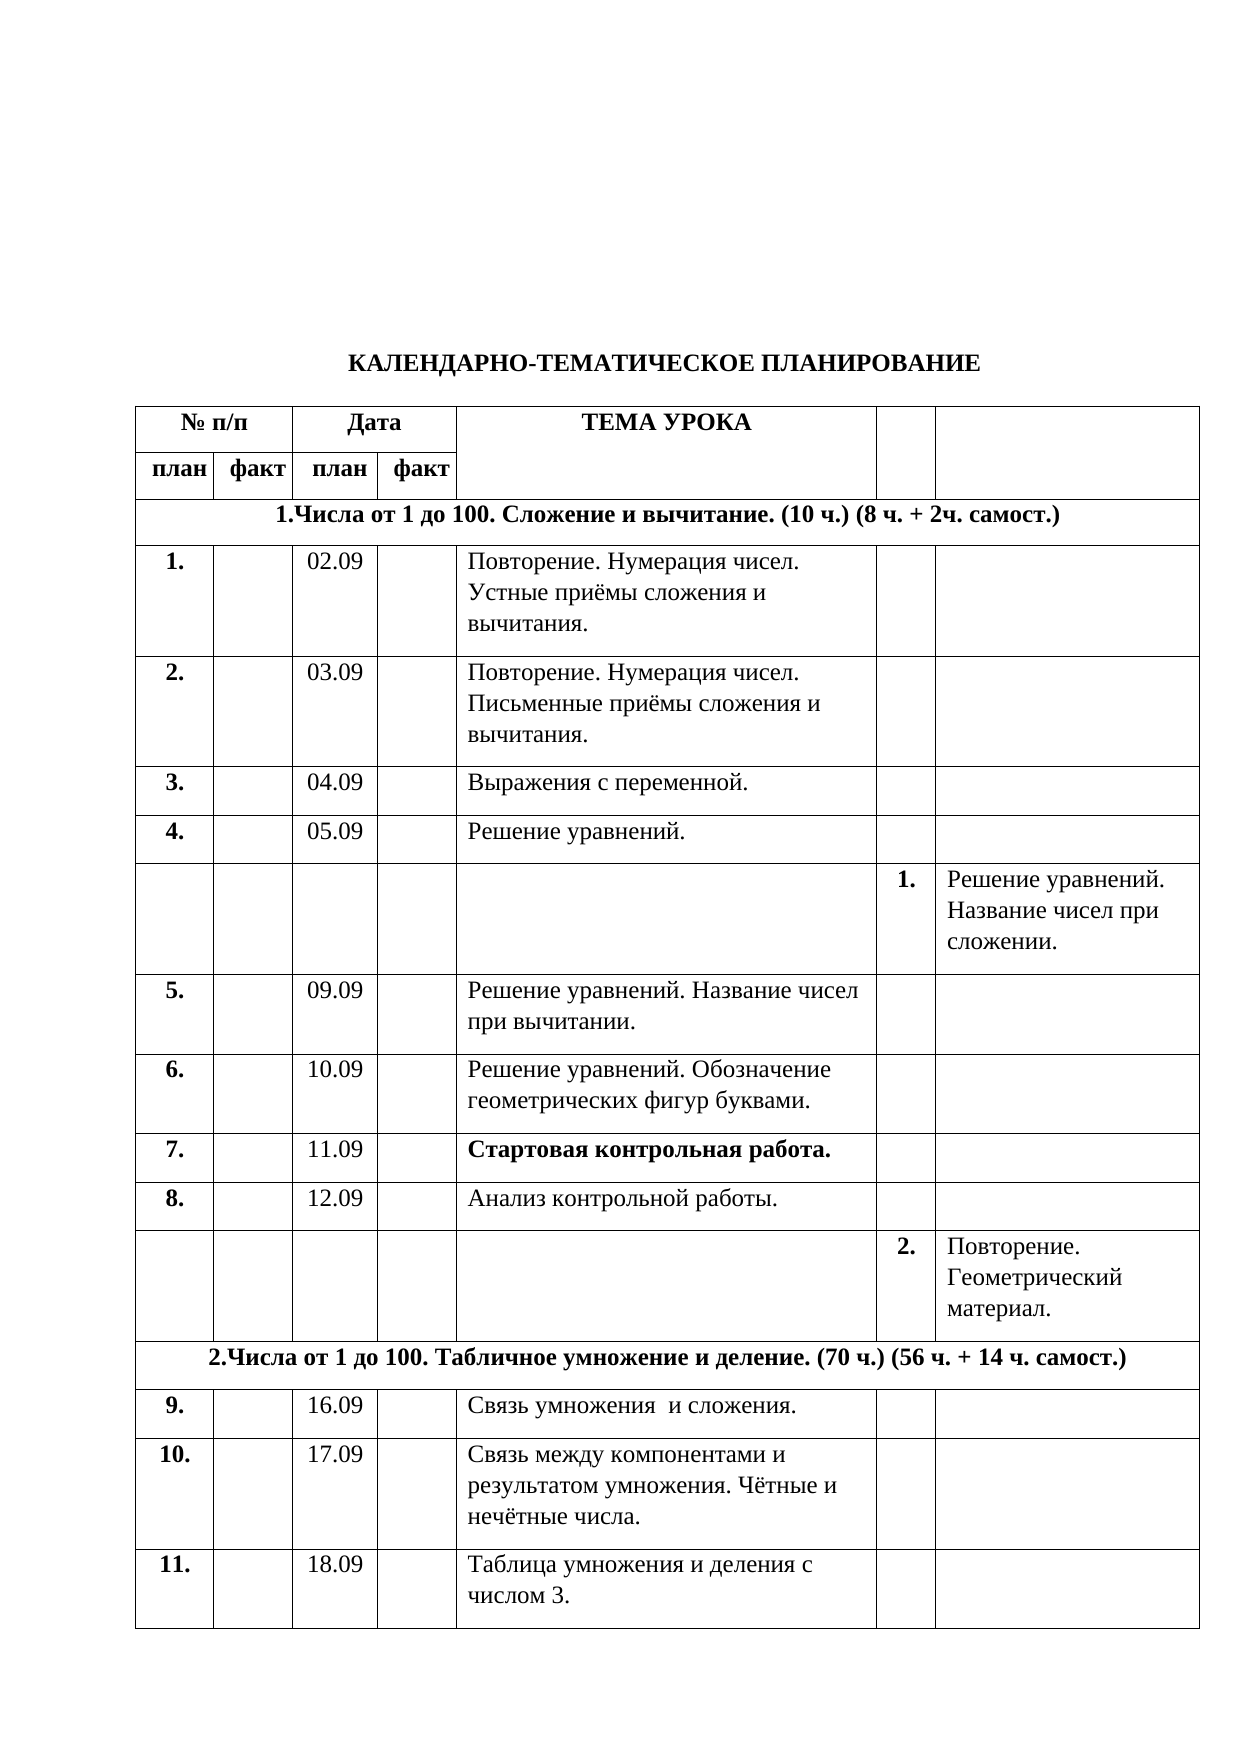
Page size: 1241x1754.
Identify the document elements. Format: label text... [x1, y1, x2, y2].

table_header Дата [293, 407, 456, 452]
table_cell 1. [877, 864, 935, 974]
table_cell [457, 1231, 876, 1341]
table_cell Повторение. Нумерация чисел. Устные приёмы сложения и вычитания. [457, 546, 876, 656]
table_cell 16.09 [293, 1390, 377, 1438]
table_cell 3. [136, 767, 213, 815]
table_cell [378, 1134, 456, 1182]
table_cell 5. [136, 975, 213, 1053]
table_cell 17.09 [293, 1439, 377, 1548]
table_cell [877, 657, 935, 766]
table_cell [293, 864, 377, 974]
table_cell [378, 767, 456, 815]
table_cell 2. [877, 1231, 935, 1341]
table_cell [214, 1183, 292, 1230]
table_cell [214, 975, 292, 1053]
table_cell [877, 546, 935, 656]
table_cell [378, 816, 456, 863]
table_cell [378, 1055, 456, 1133]
table_cell Стартовая контрольная работа. [457, 1134, 876, 1182]
table_cell 11. [136, 1550, 213, 1628]
table_cell Выражения с переменной. [457, 767, 876, 815]
table_cell Анализ контрольной работы. [457, 1183, 876, 1230]
table_cell 02.09 [293, 546, 377, 656]
table_cell [214, 1390, 292, 1438]
table_cell [877, 1134, 935, 1182]
table_cell [877, 1055, 935, 1133]
table_cell [214, 1231, 292, 1341]
table_cell факт [378, 453, 456, 498]
table_cell 9. [136, 1390, 213, 1438]
table_cell Таблица умножения и деления с числом 3. [457, 1550, 876, 1628]
table_cell 2. [136, 657, 213, 766]
table_cell 1. [136, 546, 213, 656]
table_cell [936, 1439, 1199, 1548]
table_cell [214, 767, 292, 815]
table_cell 05.09 [293, 816, 377, 863]
table_cell [877, 1183, 935, 1230]
table_cell [877, 1550, 935, 1628]
table_cell [378, 1390, 456, 1438]
table_cell [214, 546, 292, 656]
table_cell [378, 546, 456, 656]
table_cell [214, 1550, 292, 1628]
table_cell 09.09 [293, 975, 377, 1053]
table_cell 18.09 [293, 1550, 377, 1628]
table_cell факт [214, 453, 292, 498]
table_cell Связь между компонентами и результатом умножения. Чётные и нечётные числа. [457, 1439, 876, 1548]
table_cell [936, 1183, 1199, 1230]
table_cell 6. [136, 1055, 213, 1133]
table_cell [214, 1134, 292, 1182]
table_cell Решение уравнений. Обозначение геометрических фигур буквами. [457, 1055, 876, 1133]
table_cell 2.Числа от 1 до 100. Табличное умножение и деление. (70 ч.) (56 ч. + 14 ч. самост.) [136, 1342, 1199, 1389]
table_cell 10. [136, 1439, 213, 1548]
table_cell план [136, 453, 213, 498]
table_cell [936, 546, 1199, 656]
table_cell [136, 1231, 213, 1341]
table_cell [378, 657, 456, 766]
table_cell [378, 1231, 456, 1341]
table_cell 8. [136, 1183, 213, 1230]
table_cell 1.Числа от 1 до 100. Сложение и вычитание. (10 ч.) (8 ч. + 2ч. самост.) [136, 500, 1199, 545]
table_cell [936, 1134, 1199, 1182]
table_cell 03.09 [293, 657, 377, 766]
table_cell [214, 657, 292, 766]
table_cell [877, 1439, 935, 1548]
text КАЛЕНДАРНО-ТЕМАТИЧЕСКОЕ ПЛАНИРОВАНИЕ [177, 348, 1152, 377]
table_cell [936, 1055, 1199, 1133]
table_cell 04.09 [293, 767, 377, 815]
table_cell [378, 864, 456, 974]
table_cell 4. [136, 816, 213, 863]
table_cell [457, 864, 876, 974]
table_cell [877, 1390, 935, 1438]
table_cell Повторение. Нумерация чисел. Письменные приёмы сложения и вычитания. [457, 657, 876, 766]
table_cell [936, 816, 1199, 863]
table_cell [877, 816, 935, 863]
table_cell 12.09 [293, 1183, 377, 1230]
table_cell [214, 1055, 292, 1133]
table_cell [214, 816, 292, 863]
table_cell [293, 1231, 377, 1341]
table_cell 10.09 [293, 1055, 377, 1133]
table_cell [936, 975, 1199, 1053]
table_header [877, 407, 935, 498]
table_cell [936, 767, 1199, 815]
table_cell [214, 864, 292, 974]
table_cell [214, 1439, 292, 1548]
table_cell Решение уравнений. [457, 816, 876, 863]
table_cell Повторение. Геометрический материал. [936, 1231, 1199, 1341]
table_cell [378, 1550, 456, 1628]
table_cell [936, 1390, 1199, 1438]
table_cell [378, 975, 456, 1053]
table_header № п/п [136, 407, 292, 452]
table_cell [136, 864, 213, 974]
table_cell [877, 975, 935, 1053]
table_cell Связь умножения и сложения. [457, 1390, 876, 1438]
table_cell план [293, 453, 377, 498]
table_cell Решение уравнений. Название чисел при вычитании. [457, 975, 876, 1053]
table_cell [378, 1439, 456, 1548]
table_cell [378, 1183, 456, 1230]
table_header [936, 407, 1199, 498]
table_cell 11.09 [293, 1134, 377, 1182]
table_cell [936, 657, 1199, 766]
table_header ТЕМА УРОКА [457, 407, 876, 498]
table_cell [877, 767, 935, 815]
table_cell [936, 1550, 1199, 1628]
table_cell Решение уравнений. Название чисел при сложении. [936, 864, 1199, 974]
table_cell 7. [136, 1134, 213, 1182]
